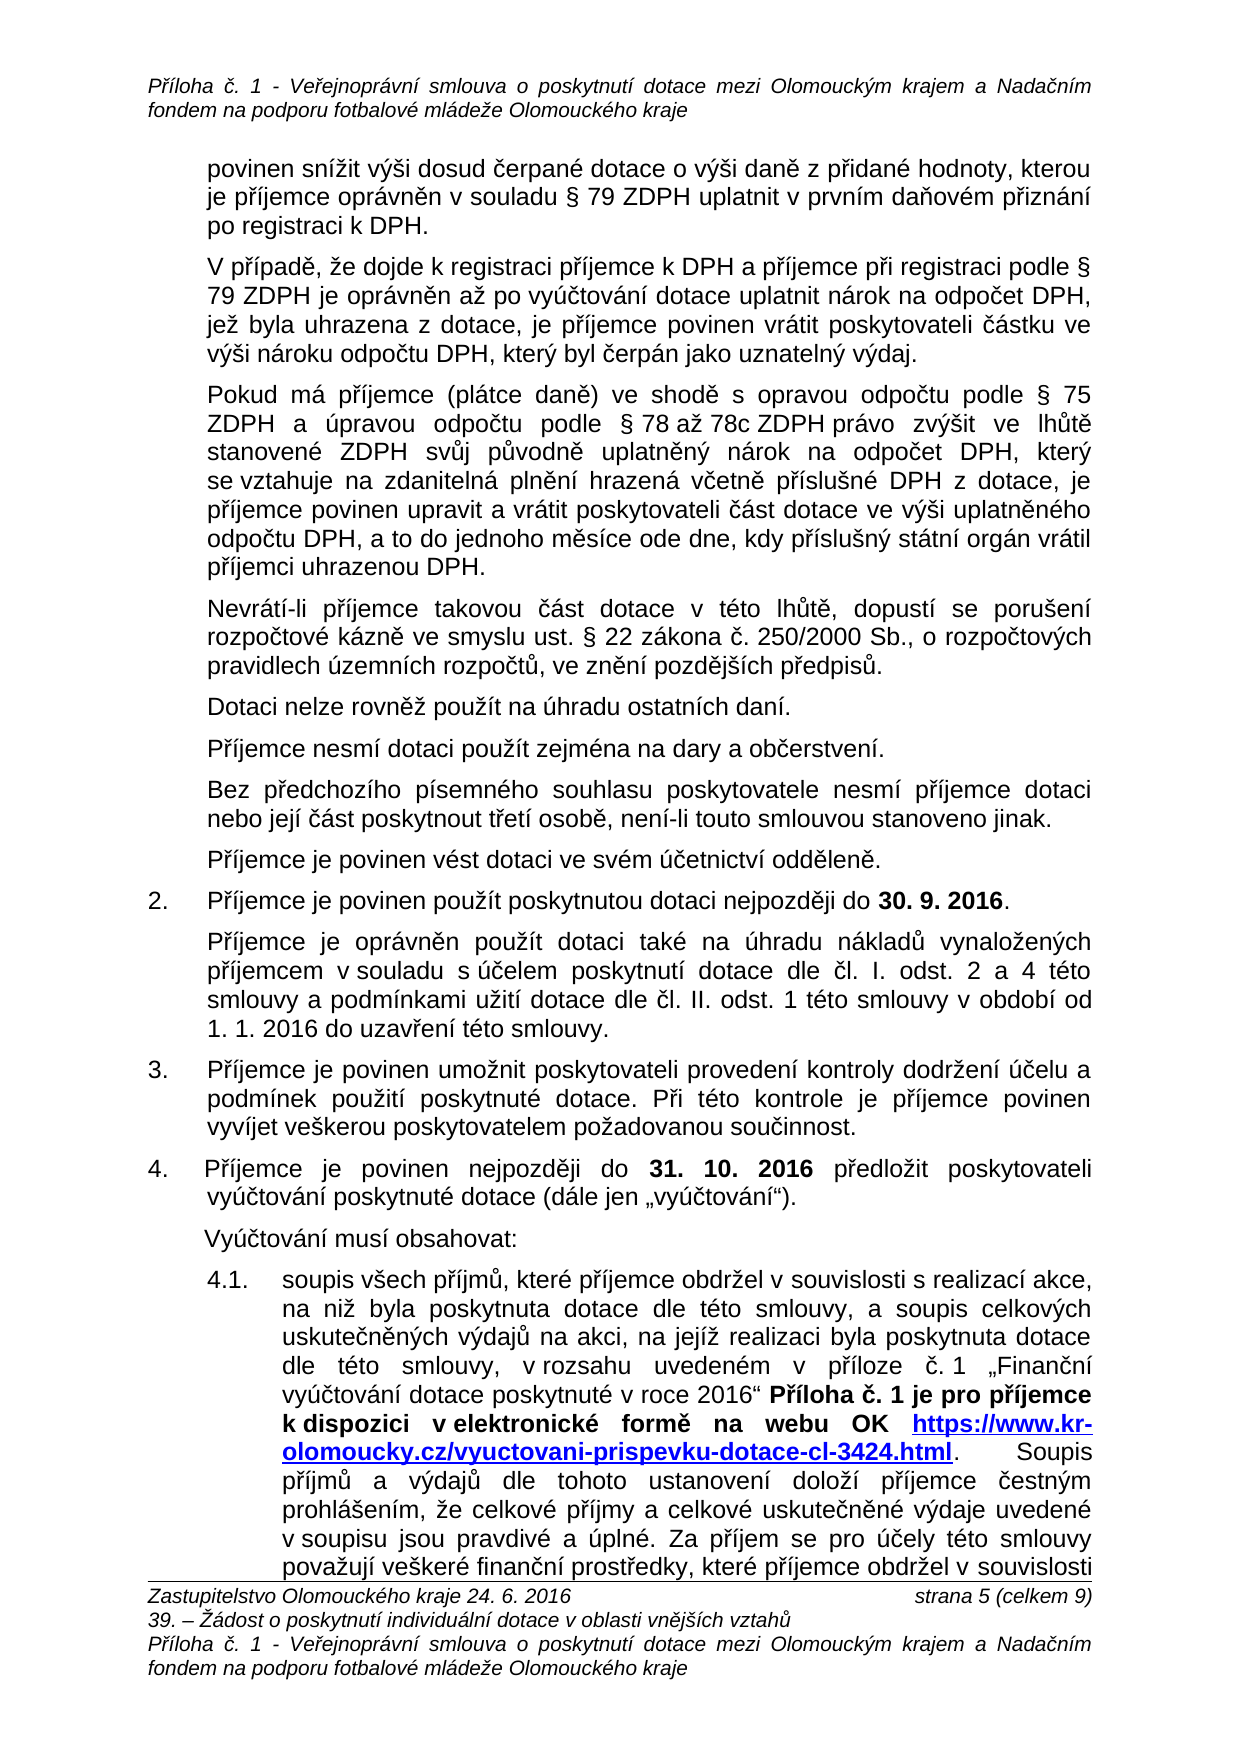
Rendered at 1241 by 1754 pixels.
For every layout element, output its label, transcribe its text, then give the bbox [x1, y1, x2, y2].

text Dotaci nelze rovněž použít na úhradu ostatních daní. [207, 692, 1092, 721]
list Příjemce je povinen umožnit poskytovateli provedení kontroly dodržení účelu a podmínek použití poskytnuté dotace. Při této kontrole je příjemce povinen vyvíjet veškerou poskytovatelem požadovanou součinnost. [148, 1055, 1092, 1141]
text Příjemce je oprávněn použít dotaci také na úhradu nákladů vynaložených příjemcem v souladu s účelem poskytnutí dotace dle čl. I. odst. 2 a 4 této smlouvy a podmínkami užití dotace dle čl. II. odst. 1 této smlouvy v období od 1. 1. 2016 do uzavření této smlouvy. [207, 927, 1092, 1042]
text Vyúčtování musí obsahovat: [204, 1223, 1092, 1252]
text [207, 1265, 1092, 1581]
text Příjemce nesmí dotaci použít zejména na dary a občerstvení. [207, 733, 1092, 762]
text Nevrátí-li příjemce takovou část dotace v této lhůtě, dopustí se porušení rozpočtové kázně ve smyslu ust. § 22 zákona č. 250/2000 Sb., o rozpočtových pravidlech územních rozpočtů, ve znění pozdějších předpisů. [207, 593, 1092, 680]
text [207, 153, 1092, 240]
list Příjemce je povinen použít poskytnutou dotaci nejpozději do 30. 9. 2016. [148, 886, 1092, 915]
list Příjemce je povinen nejpozději do 31. 10. 2016 předložit poskytovateli vyúčtování poskytnuté dotace (dále jen „vyúčtování“). [148, 1153, 1092, 1211]
text Pokud má příjemce (plátce daně) ve shodě s opravou odpočtu podle § 75 ZDPH a úpravou odpočtu podle § 78 až 78c ZDPH právo zvýšit ve lhůtě stanovené ZDPH svůj původně uplatněný nárok na odpočet DPH, který se vztahuje na zdanitelná plnění hrazená včetně příslušné DPH z dotace, je příjemce povinen upravit a vrátit poskytovateli část dotace ve výši uplatněného odpočtu DPH, a to do jednoho měsíce ode dne, kdy příslušný státní orgán vrátil příjemci uhrazenou DPH. [207, 380, 1092, 581]
text Bez předchozího písemného souhlasu poskytovatele nesmí příjemce dotaci nebo její část poskytnout třetí osobě, není-li touto smlouvou stanoveno jinak. [207, 775, 1092, 832]
text V případě, že dojde k registraci příjemce k DPH a příjemce při registraci podle § 79 ZDPH je oprávněn až po vyúčtování dotace uplatnit nárok na odpočet DPH, jež byla uhrazena z dotace, je příjemce povinen vrátit poskytovateli částku ve výši nároku odpočtu DPH, který byl čerpán jako uznatelný výdaj. [207, 252, 1092, 367]
text Příjemce je povinen vést dotaci ve svém účetnictví odděleně. [207, 845, 1092, 873]
